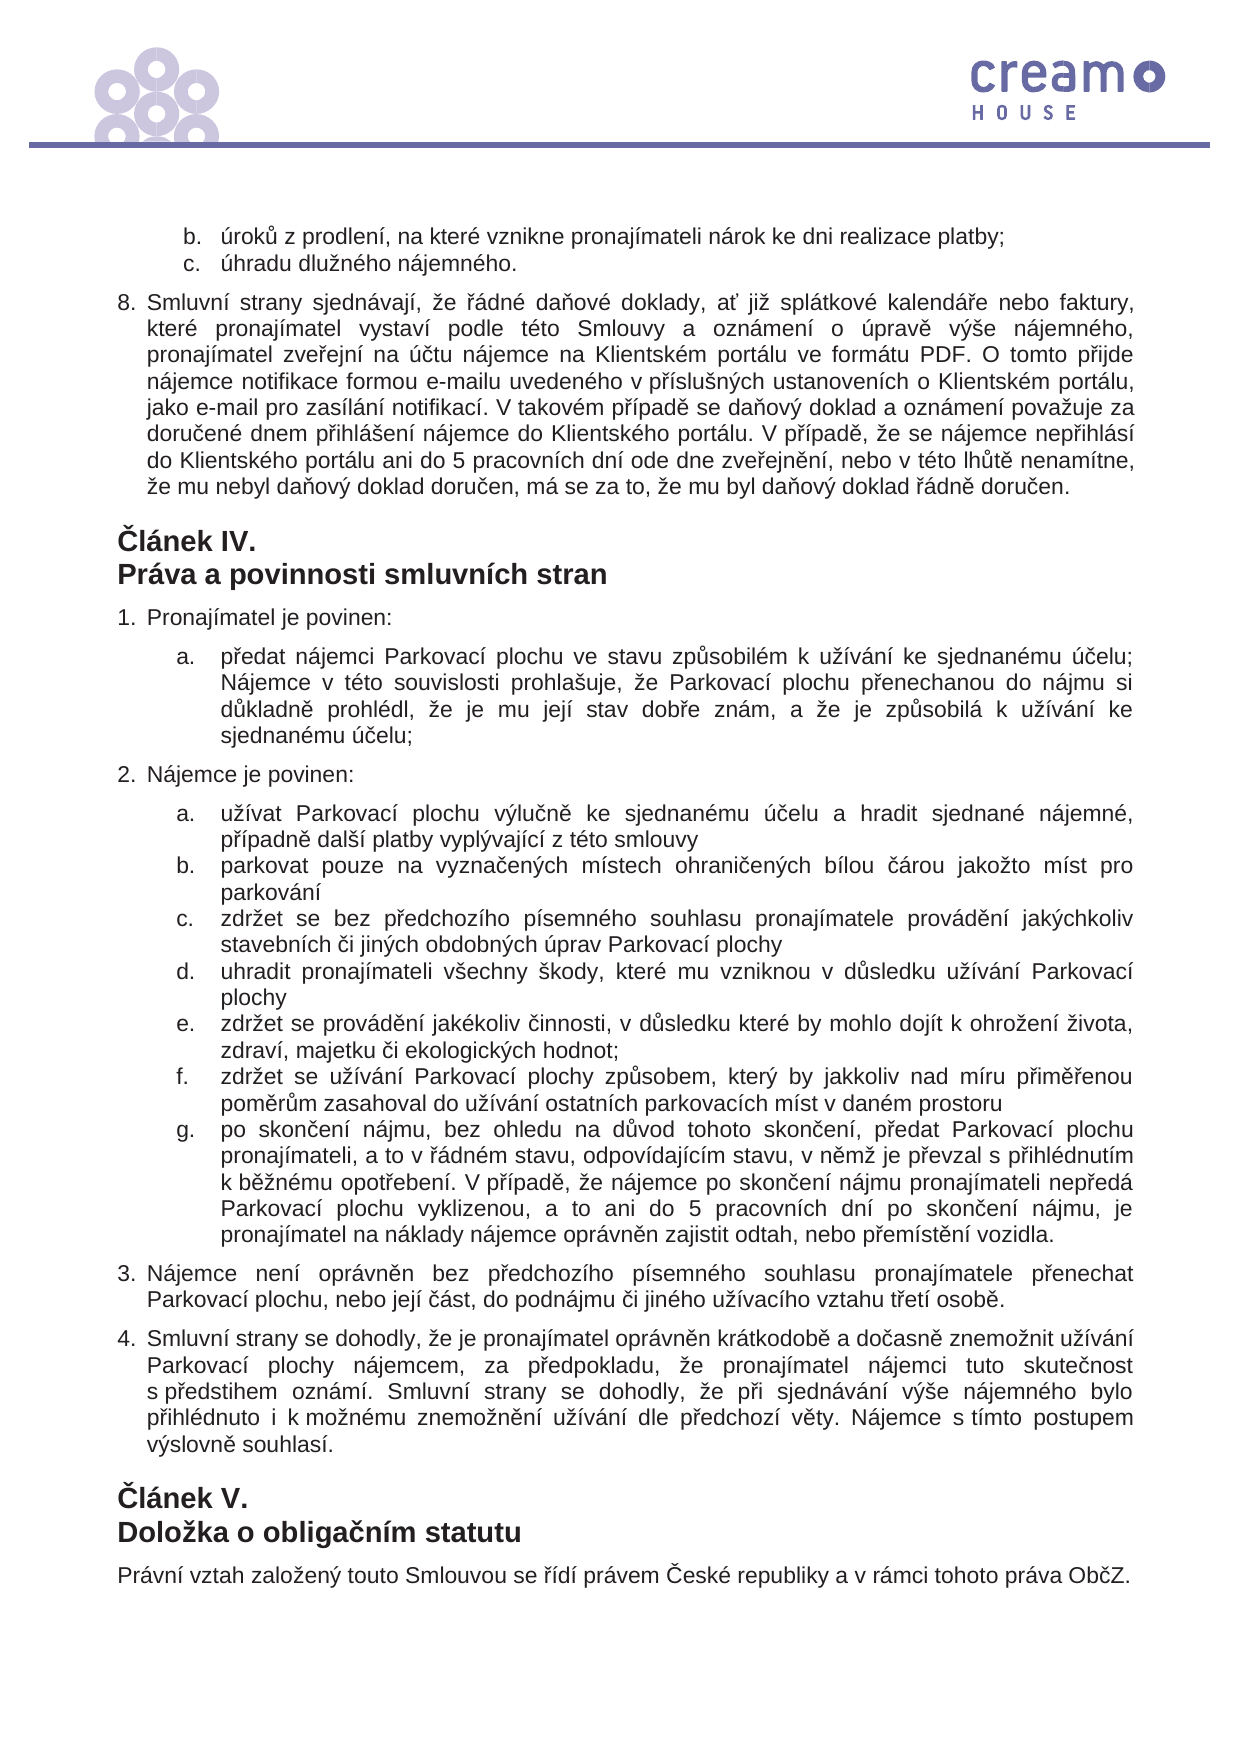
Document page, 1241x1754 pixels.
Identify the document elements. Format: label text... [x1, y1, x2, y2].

list Smluvní strany sjednávají, že řádné daňové doklady, ať již splátkové kalendáře nebo faktury, které pronajímatel vystaví podle této Smlouvy a oznámení o úpravě výše nájemného, pronajímatel zveřejní na účtu nájemce na Klientském portálu ve formátu PDF. O tomto přijde nájemce notifikace formou e-mailu uvedeného v příslušných ustanoveních o Klientském portálu, jako e-mail pro zasílání notifikací. V takovém případě se daňový doklad a oznámení považuje za doručené dnem přihlášení nájemce do Klientského portálu. V případě, že se nájemce nepřihlásí do Klientského portálu ani do 5 pracovních dní ode dne zveřejnění, nebo v této lhůtě nenamítne, že mu nebyl daňový doklad doručen, má se za to, že mu byl daňový doklad řádně doručen. [117, 288, 1135, 499]
text Právní vztah založený touto Smlouvou se řídí právem České republiky a v rámci tohoto práva ObčZ. [117, 1562, 1134, 1588]
list Nájemce je povinen: [117, 761, 1134, 787]
list Nájemce není oprávněn bez předchozího písemného souhlasu pronajímatele přenechat Parkovací plochu, nebo její část, do podnájmu či jiného užívacího vztahu třetí osobě. [117, 1260, 1134, 1313]
list úroků z prodlení, na které vznikne pronajímateli nárok ke dni realizace platby; [183, 223, 1135, 250]
list parkovat pouze na vyznačených místech ohraničených bílou čárou jakožto míst pro parkování [176, 852, 1134, 905]
list užívat Parkovací plochu výlučně ke sjednanému účelu a hradit sjednané nájemné, případně další platby vyplývající z této smlouvy [176, 799, 1134, 852]
text Článek IV. [117, 524, 1134, 558]
list po skončení nájmu, bez ohledu na důvod tohoto skončení, předat Parkovací plochu pronajímateli, a to v řádném stavu, odpovídajícím stavu, v němž je převzal s přihlédnutím k běžnému opotřebení. V případě, že nájemce po skončení nájmu pronajímateli nepředá Parkovací plochu vyklizenou, a to ani do 5 pracovních dní po skončení nájmu, je pronajímatel na náklady nájemce oprávněn zajistit odtah, nebo přemístění vozidla. [176, 1116, 1134, 1248]
list uhradit pronajímateli všechny škody, které mu vzniknou v důsledku užívání Parkovací plochy [176, 958, 1134, 1010]
list zdržet se bez předchozího písemného souhlasu pronajímatele provádění jakýchkoliv stavebních či jiných obdobných úprav Parkovací plochy [176, 905, 1134, 958]
text Článek V. [117, 1482, 1134, 1516]
list Smluvní strany se dohodly, že je pronajímatel oprávněn krátkodobě a dočasně znemožnit užívání Parkovací plochy nájemcem, za předpokladu, že pronajímatel nájemci tuto skutečnost s předstihem oznámí. Smluvní strany se dohodly, že při sjednávání výše nájemného bylo přihlédnuto i k možnému znemožnění užívání dle předchozí věty. Nájemce s tímto postupem výslovně souhlasí. [117, 1325, 1134, 1457]
list zdržet se provádění jakékoliv činnosti, v důsledku které by mohlo dojít k ohrožení života, zdraví, majetku či ekologických hodnot; [176, 1010, 1134, 1063]
text Doložka o obligačním statutu [117, 1516, 1134, 1549]
list úhradu dlužného nájemného. [183, 250, 1135, 276]
list předat nájemci Parkovací plochu ve stavu způsobilém k užívání ke sjednanému účelu; Nájemce v této souvislosti prohlašuje, že Parkovací plochu přenechanou do nájmu si důkladně prohlédl, že je mu její stav dobře znám, a že je způsobilá k užívání ke sjednanému účelu; [176, 643, 1134, 748]
list zdržet se užívání Parkovací plochy způsobem, který by jakkoliv nad míru přiměřenou poměrům zasahoval do užívání ostatních parkovacích míst v daném prostoru [176, 1063, 1134, 1116]
list Pronajímatel je povinen: [117, 604, 1134, 630]
text Práva a povinnosti smluvních stran [117, 558, 1134, 591]
